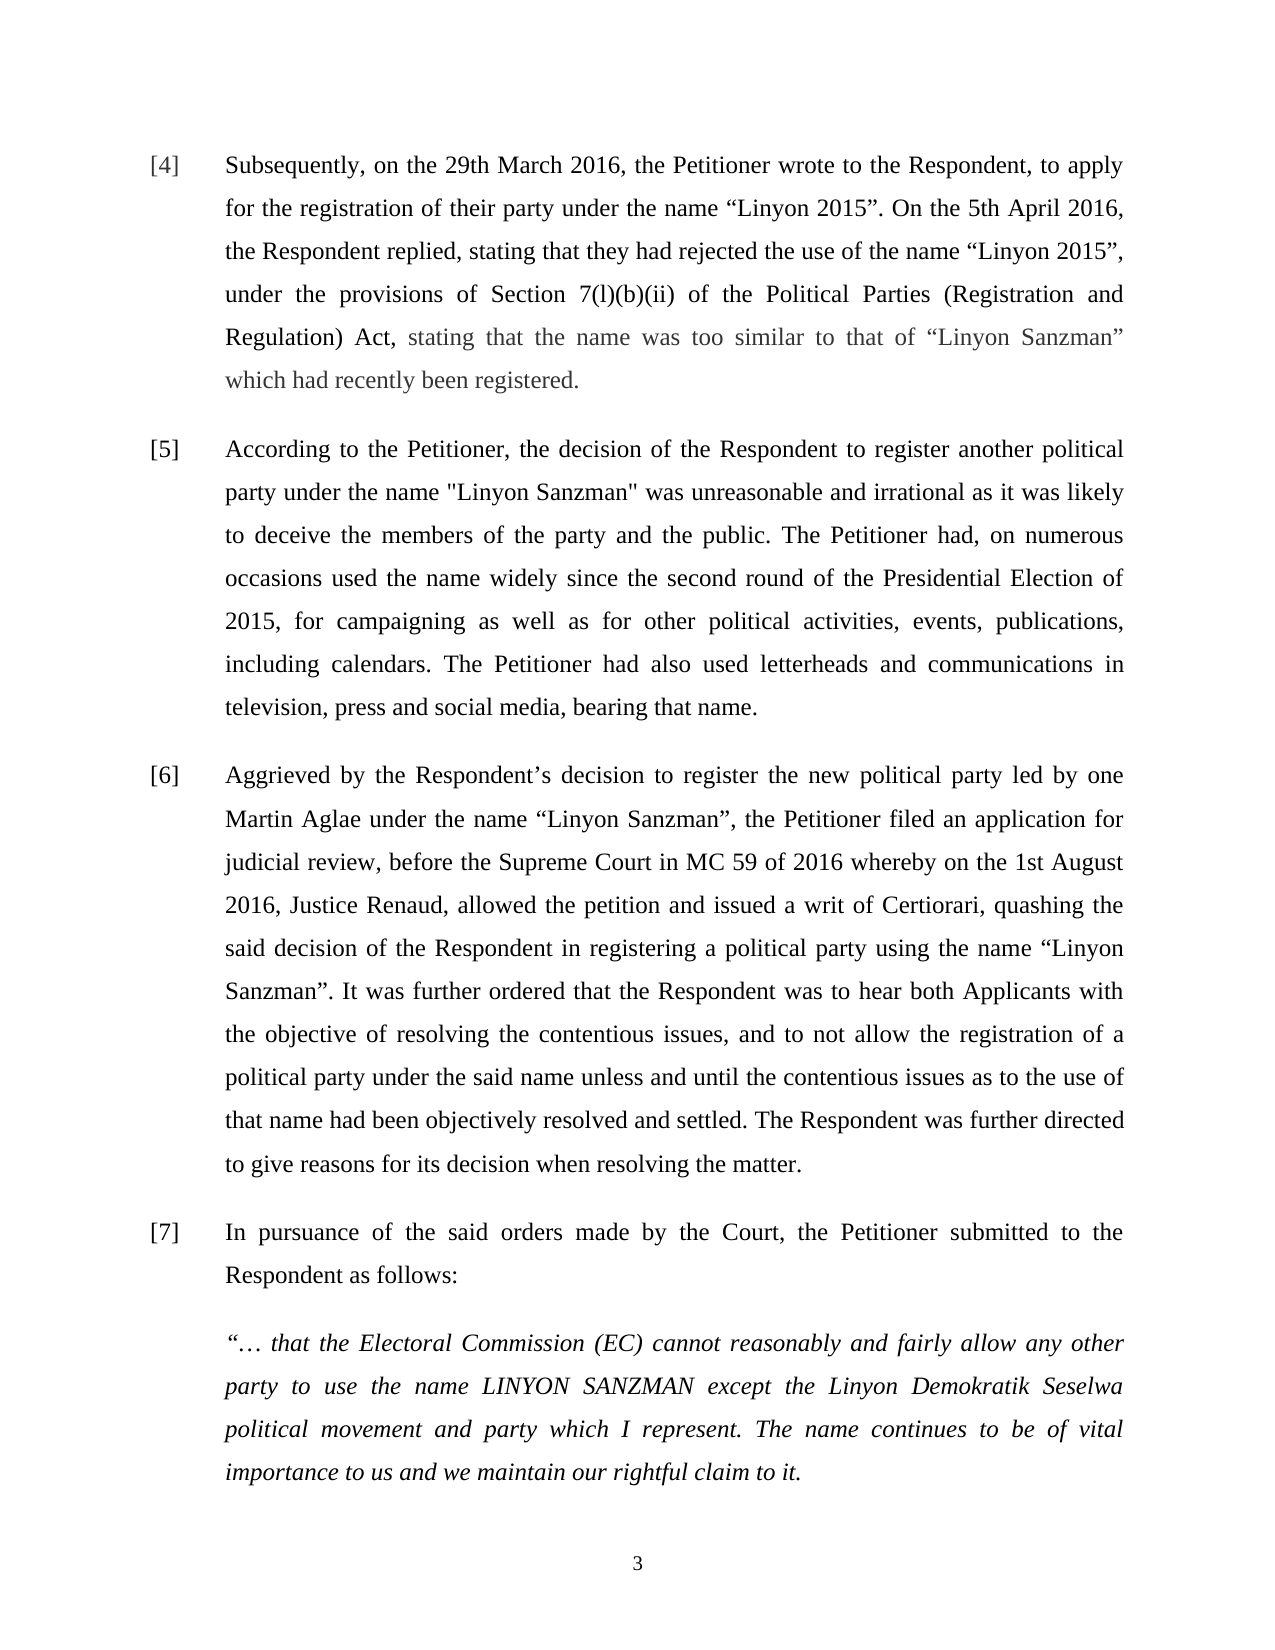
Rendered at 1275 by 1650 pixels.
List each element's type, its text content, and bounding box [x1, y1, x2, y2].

text Aggrieved by the Respondent’s decision to register the new political party led by one Martin Aglae under the name “Linyon Sanzman”, the Petitioner filed an application for judicial review, before the Supreme Court in MC 59 of 2016 whereby on the 1st August 2016, Justice Renaud, allowed the petition and issued a writ of Certiorari, quashing the said decision of the Respondent in registering a political party using the name “Linyon Sanzman”. It was further ordered that the Respondent was to hear both Applicants with the objective of resolving the contentious issues, and to not allow the registration of a political party under the said name unless and until the contentious issues as to the use of that name had been objectively resolved and settled. The Respondent was further directed to give reasons for its decision when resolving the matter. [150, 761, 1125, 1177]
text According to the Petitioner, the decision of the Respondent to register another political party under the name "Linyon Sanzman" was unreasonable and irrational as it was likely to deceive the members of the party and the public. The Petitioner had, on numerous occasions used the name widely since the second round of the Presidential Election of 2015, for campaigning as well as for other political activities, events, publications, including calendars. The Petitioner had also used letterheads and communications in television, press and social media, bearing that name. [150, 434, 1125, 721]
text In pursuance of the said orders made by the Court, the Petitioner submitted to the Respondent as follows: [150, 1217, 1125, 1289]
text Subsequently, on the 29th March 2016, the Petitioner wrote to the Respondent, to apply for the registration of their party under the name “Linyon 2015”. On the 5th April 2016, the Respondent replied, stating that they had rejected the use of the name “Linyon 2015”, under the provisions of Section 7(l)(b)(ii) of the Political Parties (Registration and Regulation) Act, stating that the name was too similar to that of “Linyon Sanzman” which had recently been registered. [150, 150, 1125, 394]
list “… that the Electoral Commission (EC) cannot reasonably and fairly allow any other party to use the name LINYON SANZMAN except the Linyon Demokratik Seselwa political movement and party which I represent. The name continues to be of vital importance to us and we maintain our rightful claim to it. [225, 1328, 1125, 1486]
